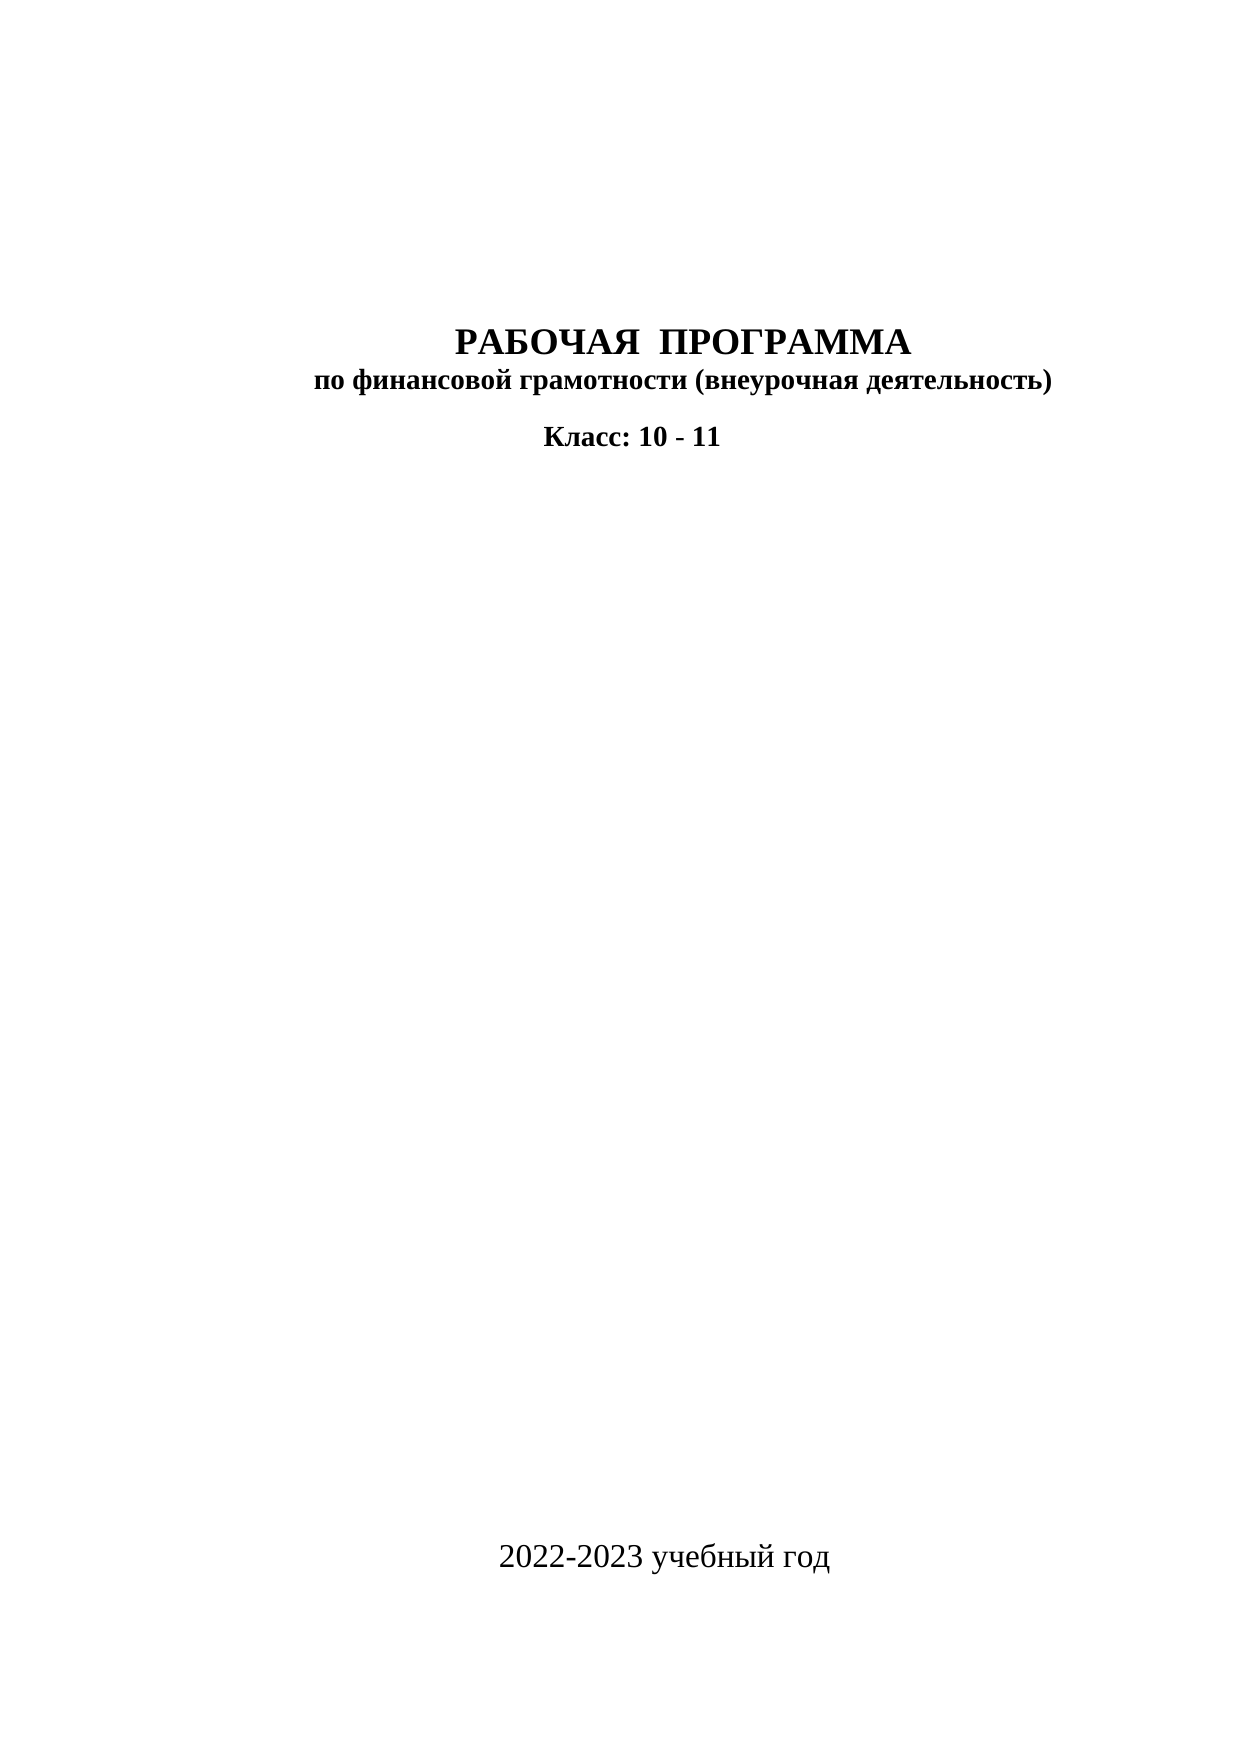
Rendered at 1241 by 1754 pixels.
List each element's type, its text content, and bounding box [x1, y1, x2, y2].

text 2022-2023 учебный год [148, 1536, 1181, 1575]
text РАБОЧАЯ ПРОГРАММА [185, 319, 1181, 362]
text по финансовой грамотности (внеурочная деятельность) [185, 362, 1181, 396]
